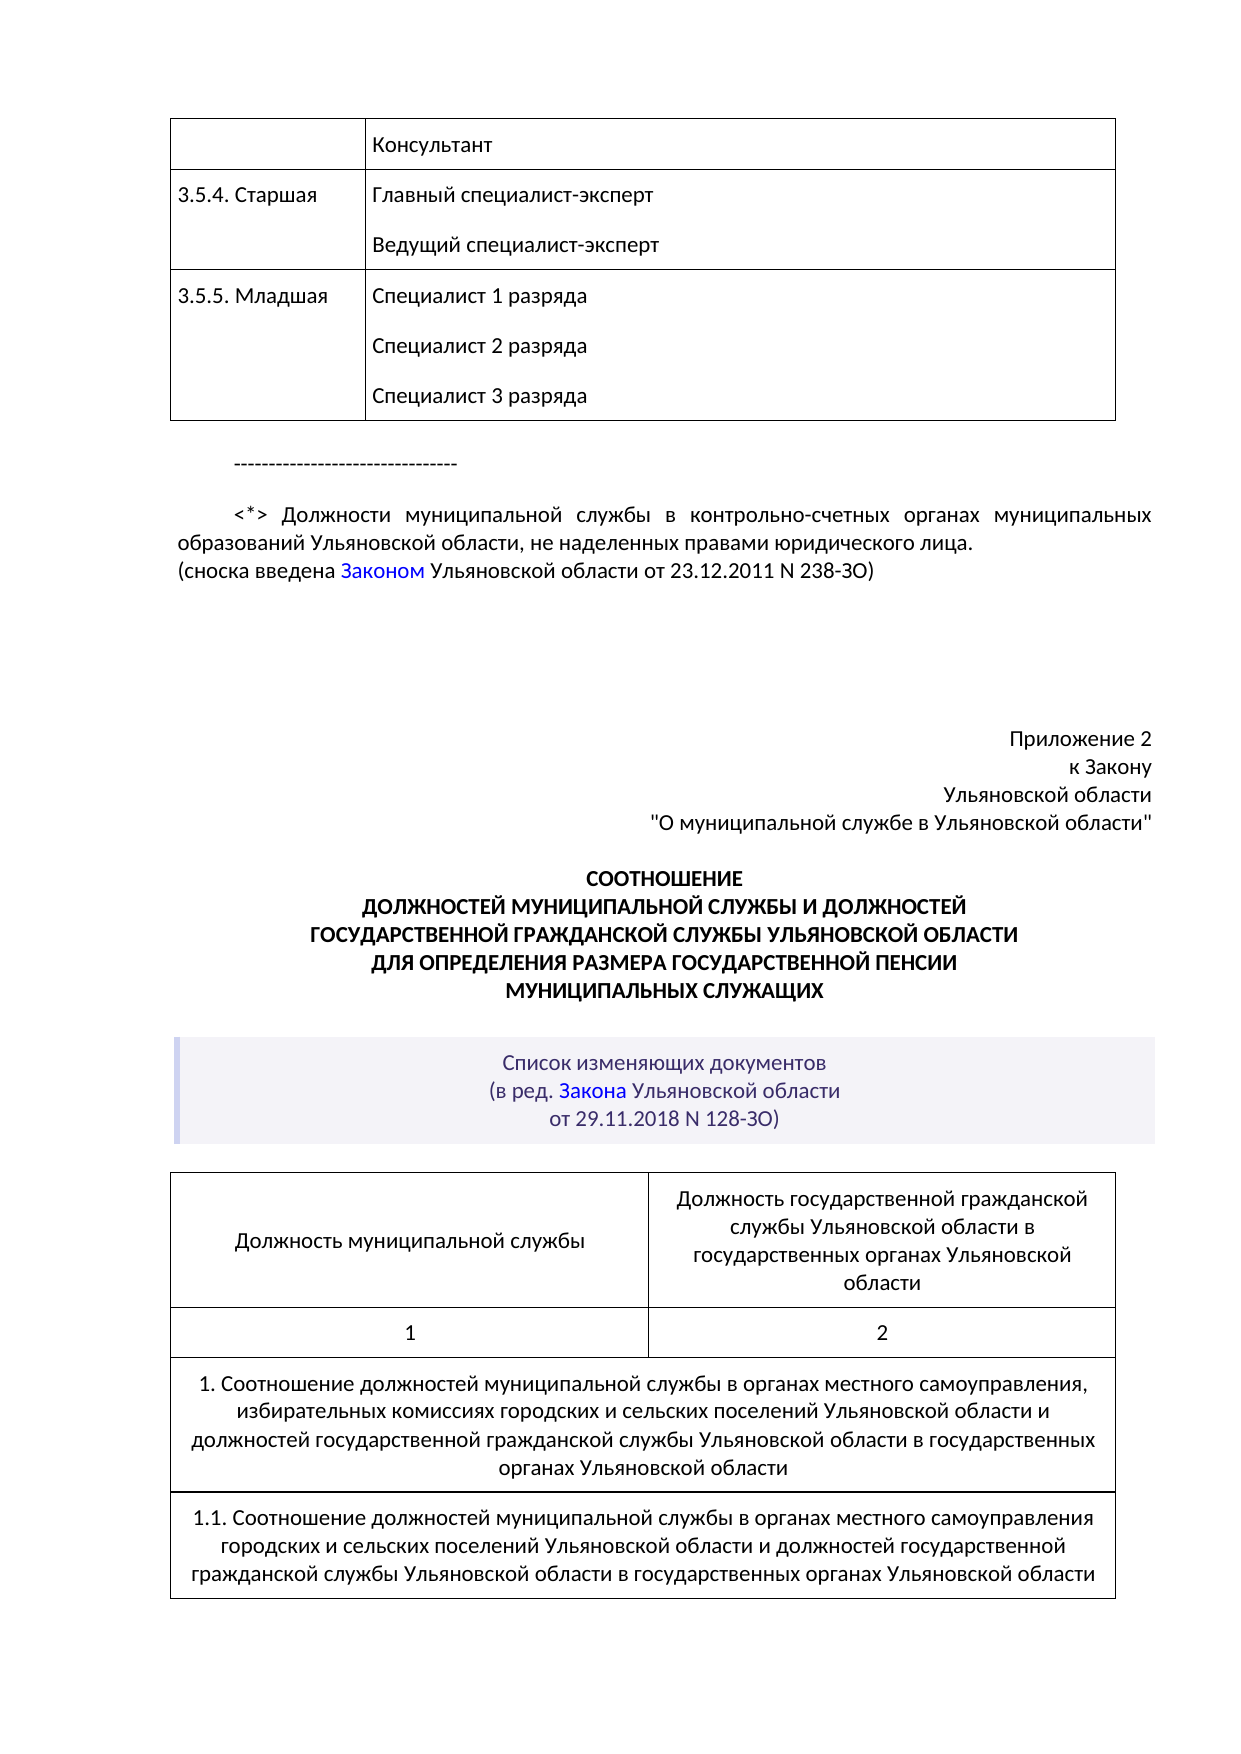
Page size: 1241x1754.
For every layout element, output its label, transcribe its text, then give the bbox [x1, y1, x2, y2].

table_cell Специалист 2 разряда [366, 319, 1115, 370]
text -------------------------------- [177, 449, 1152, 477]
text к Закону [177, 752, 1152, 780]
text Ульяновской области [177, 780, 1152, 808]
table_cell 1.1. Соотношение должностей муниципальной службы в органах местного самоуправления городских и сельских поселений Ульяновской области и должностей государственной гражданской службы Ульяновской области в государственных органах Ульяновской области [171, 1493, 1115, 1598]
text Приложение 2 [177, 724, 1152, 752]
title СООТНОШЕНИЕ [177, 864, 1152, 892]
table_cell 3.5.5. Младшая [171, 270, 365, 420]
table_cell Специалист 3 разряда [366, 370, 1115, 420]
table_cell 3.5.4. Старшая [171, 170, 365, 269]
table_header Должность муниципальной службы [171, 1173, 648, 1307]
table_cell 1 [171, 1308, 648, 1357]
title ДЛЯ ОПРЕДЕЛЕНИЯ РАЗМЕРА ГОСУДАРСТВЕННОЙ ПЕНСИИ [177, 948, 1152, 976]
table_header Список изменяющих документов (в ред. Закона Ульяновской области от 29.11.2018 N 128-ЗО) [180, 1037, 1149, 1144]
table_cell Консультант [366, 119, 1115, 168]
table_header Должность государственной гражданской службы Ульяновской области в государственных органах Ульяновской области [649, 1173, 1115, 1307]
text (сноска введена Законом Ульяновской области от 23.12.2011 N 238-ЗО) [177, 556, 1152, 584]
title ДОЛЖНОСТЕЙ МУНИЦИПАЛЬНОЙ СЛУЖБЫ И ДОЛЖНОСТЕЙ [177, 892, 1152, 920]
text "О муниципальной службе в Ульяновской области" [177, 808, 1152, 836]
table_cell Специалист 1 разряда [366, 270, 1115, 319]
table_cell Ведущий специалист-эксперт [366, 219, 1115, 269]
title ГОСУДАРСТВЕННОЙ ГРАЖДАНСКОЙ СЛУЖБЫ УЛЬЯНОВСКОЙ ОБЛАСТИ [177, 920, 1152, 948]
text <*> Должности муниципальной службы в контрольно-счетных органах муниципальных образований Ульяновской области, не наделенных правами юридического лица. [177, 500, 1152, 556]
table_cell 1. Соотношение должностей муниципальной службы в органах местного самоуправления, избирательных комиссиях городских и сельских поселений Ульяновской области и должностей государственной гражданской службы Ульяновской области в государственных органах Ульяновской области [171, 1358, 1115, 1491]
table_cell 2 [649, 1308, 1115, 1357]
title МУНИЦИПАЛЬНЫХ СЛУЖАЩИХ [177, 976, 1152, 1004]
table_cell Главный специалист-эксперт [366, 170, 1115, 219]
